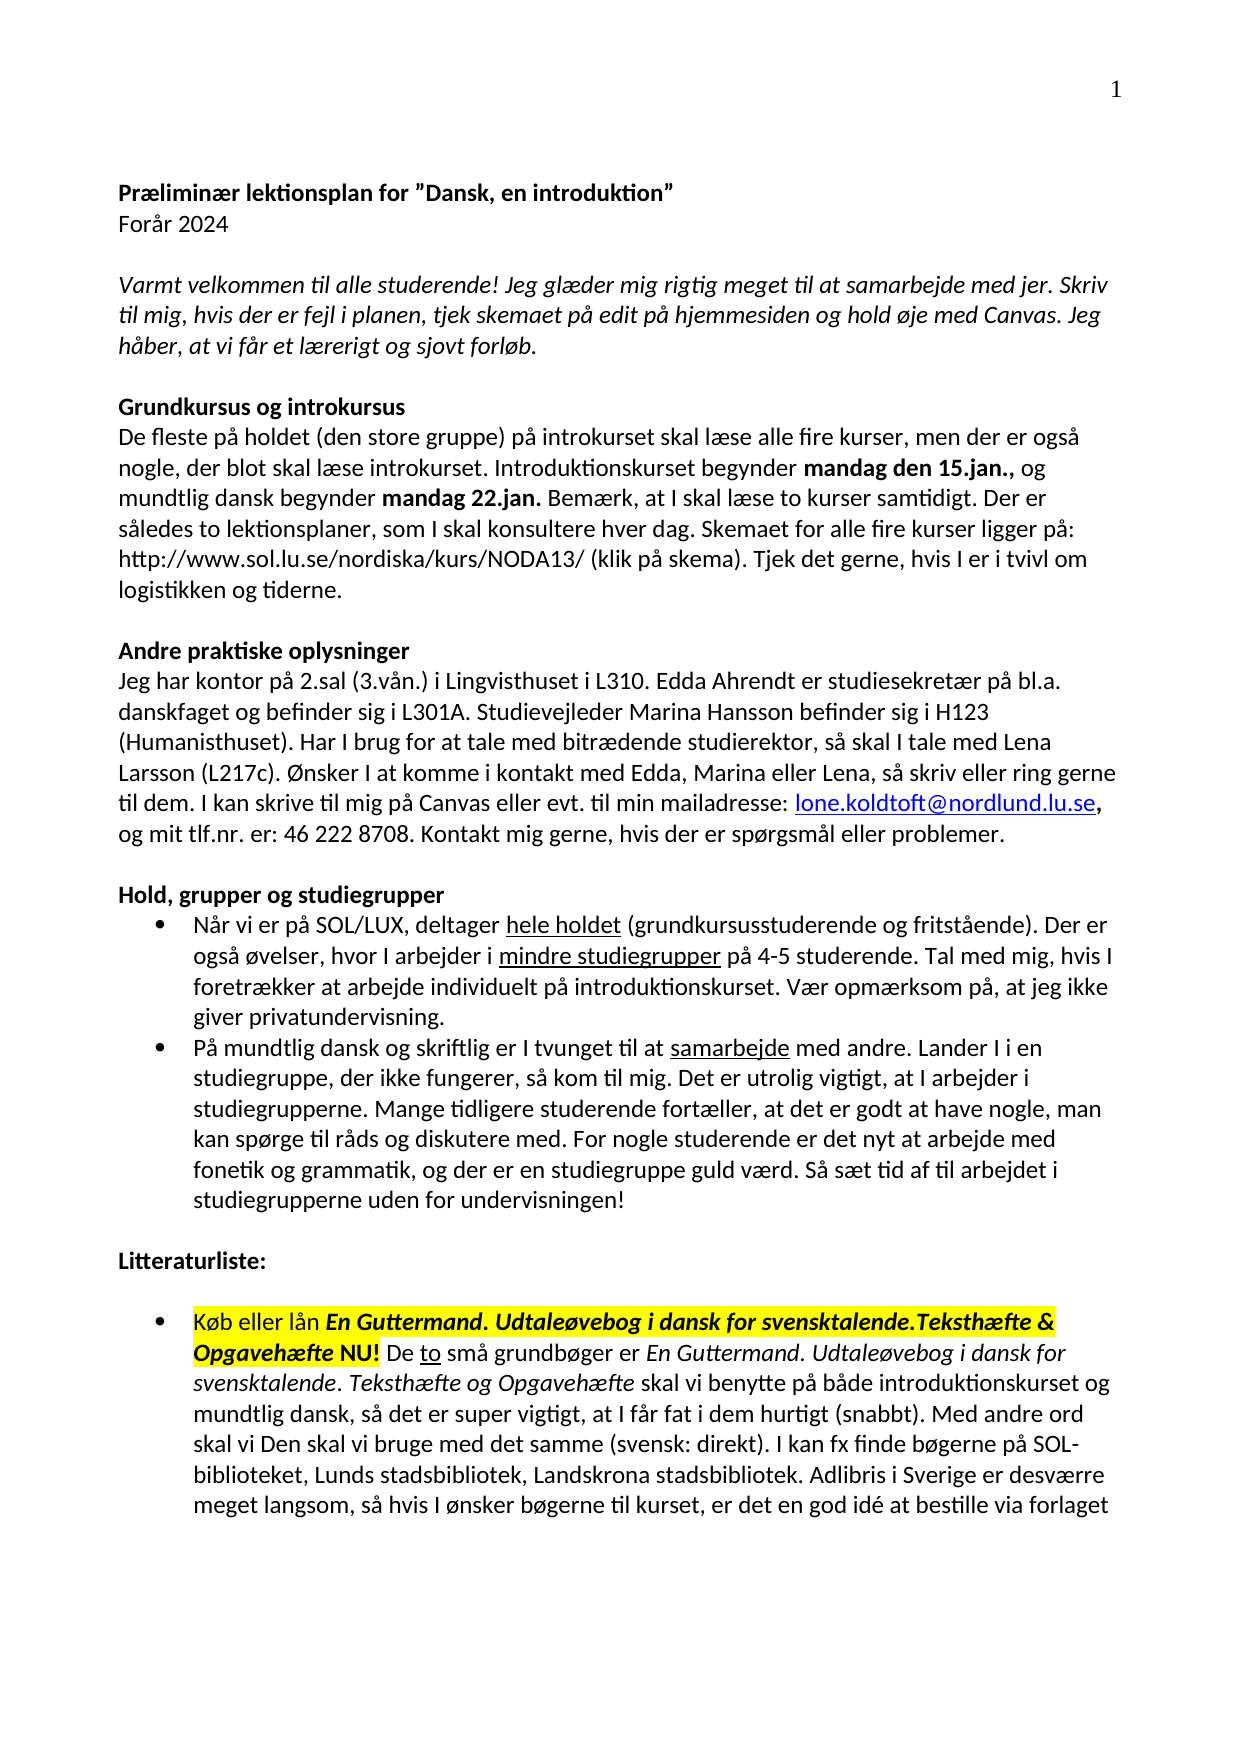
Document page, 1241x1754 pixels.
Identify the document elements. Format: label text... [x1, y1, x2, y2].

text Litteraturliste: [118, 1245, 1122, 1276]
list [156, 1306, 1122, 1520]
subtitle Andre praktiske oplysninger [118, 635, 1122, 666]
subtitle Hold, grupper og studiegrupper [118, 879, 1122, 910]
text Jeg har kontor på 2.sal (3.vån.) i Lingvisthuset i L310. Edda Ahrendt er studiesekretær på bl.a. danskfaget og befinder sig i L301A. Studievejleder Marina Hansson befinder sig i H123 (Humanisthuset). Har I brug for at tale med bitrædende studierektor, så skal I tale med Lena Larsson (L217c). Ønsker I at komme i kontakt med Edda, Marina eller Lena, så skriv eller ring gerne til dem. I kan skrive til mig på Canvas eller evt. til min mailadresse: lone.koldtoft@nordlund.lu.se, og mit tlf.nr. er: 46 222 8708. Kontakt mig gerne, hvis der er spørgsmål eller problemer. [118, 666, 1122, 849]
list Når vi er på SOL/LUX, deltager hele holdet (grundkursusstuderende og fritstående). Der er også øvelser, hvor I arbejder i mindre studiegrupper på 4-5 studerende. Tal med mig, hvis I foretrækker at arbejde individuelt på introduktionskurset. Vær opmærksom på, at jeg ikke giver privatundervisning. [156, 910, 1122, 1032]
text Varmt velkommen til alle studerende! Jeg glæder mig rigtig meget til at samarbejde med jer. Skriv til mig, hvis der er fejl i planen, tjek skemaet på edit på hjemmesiden og hold øje med Canvas. Jeg håber, at vi får et lærerigt og sjovt forløb. [118, 269, 1122, 360]
text Forår 2024 [118, 208, 1122, 238]
text Præliminær lektionsplan for ”Dansk, en introduktion” [118, 177, 1122, 208]
text De fleste på holdet (den store gruppe) på introkurset skal læse alle fire kurser, men der er også nogle, der blot skal læse introkurset. Introduktionskurset begynder mandag den 15.jan., og mundtlig dansk begynder mandag 22.jan. Bemærk, at I skal læse to kurser samtidigt. Der er således to lektionsplaner, som I skal konsultere hver dag. Skemaet for alle fire kurser ligger på: http://www.sol.lu.se/nordiska/kurs/NODA13/ (klik på skema). Tjek det gerne, hvis I er i tvivl om logistikken og tiderne. [118, 421, 1122, 604]
list På mundtlig dansk og skriftlig er I tvunget til at samarbejde med andre. Lander I i en studiegruppe, der ikke fungerer, så kom til mig. Det er utrolig vigtigt, at I arbejder i studiegrupperne. Mange tidligere studerende fortæller, at det er godt at have nogle, man kan spørge til råds og diskutere med. For nogle studerende er det nyt at arbejde med fonetik og grammatik, og der er en studiegruppe guld værd. Så sæt tid af til arbejdet i studiegrupperne uden for undervisningen! [156, 1032, 1122, 1215]
text Grundkursus og introkursus [118, 391, 1122, 421]
